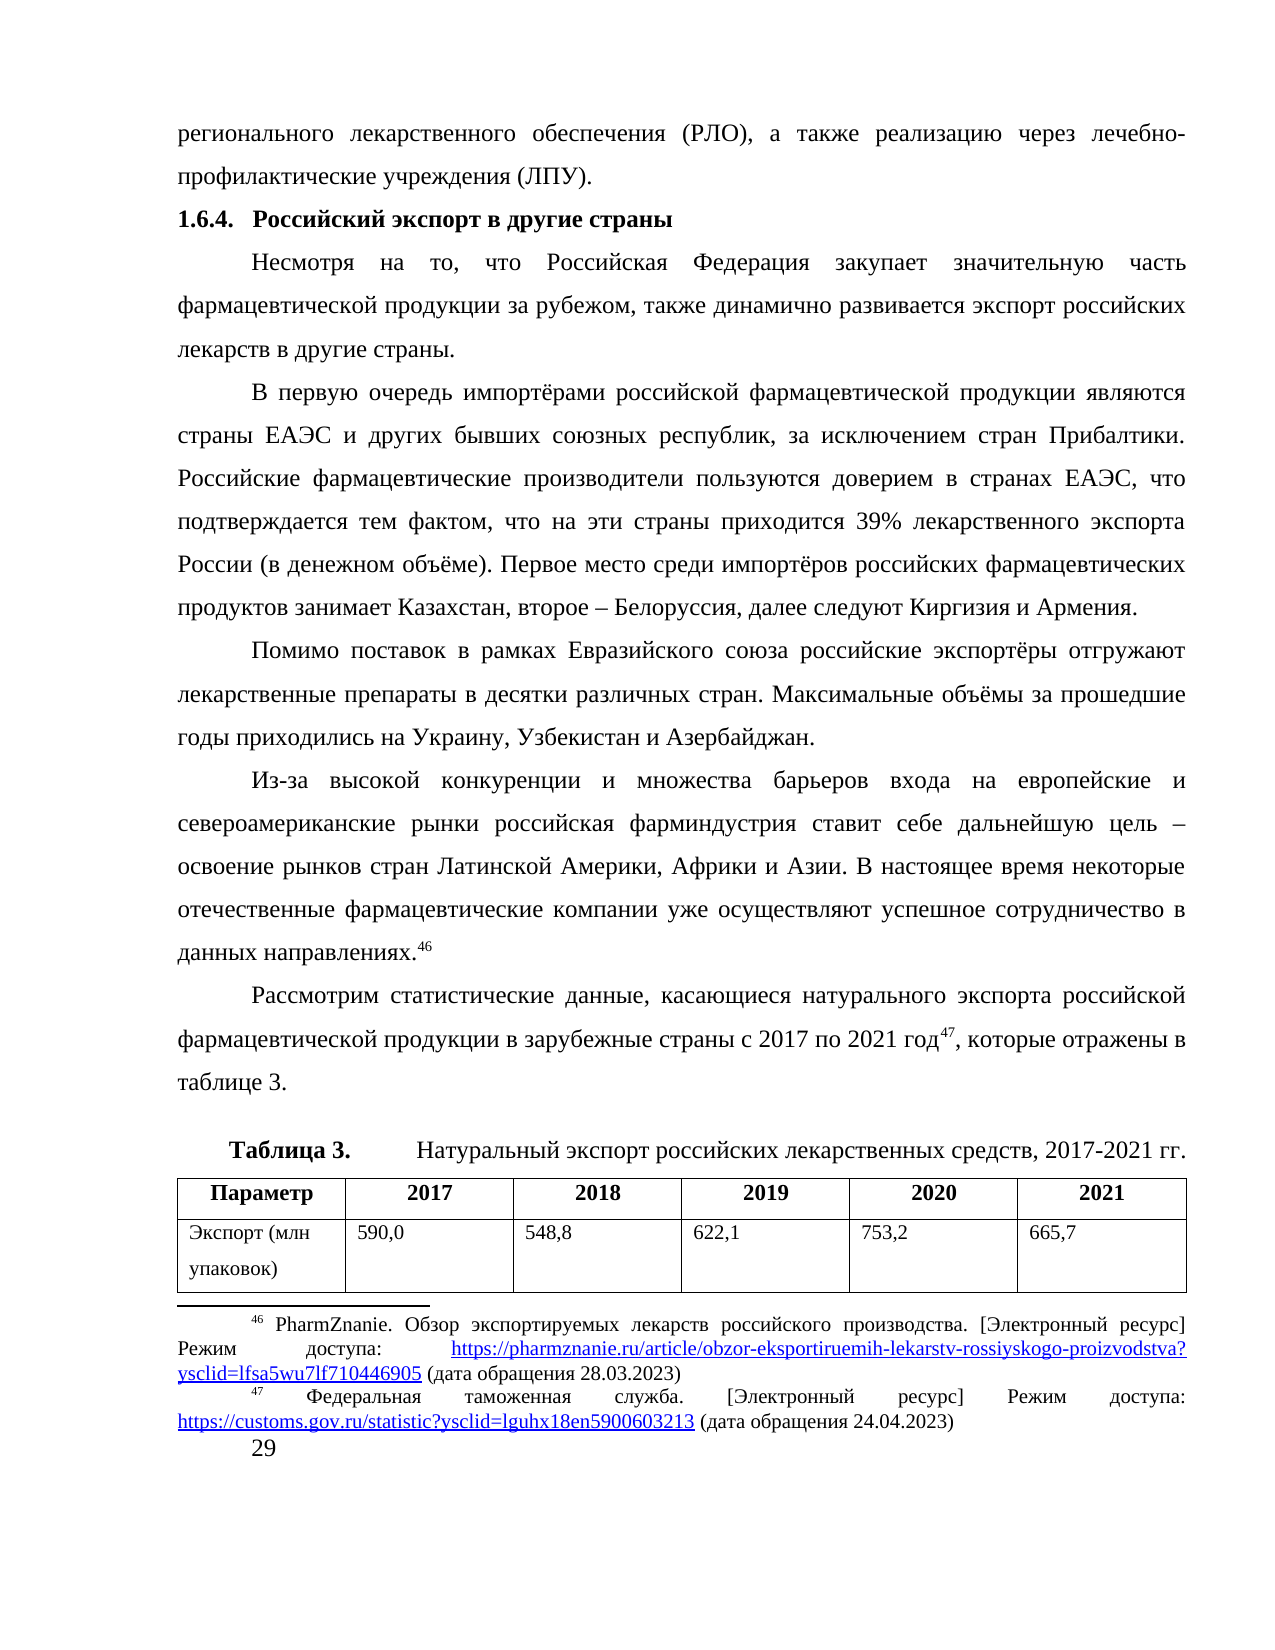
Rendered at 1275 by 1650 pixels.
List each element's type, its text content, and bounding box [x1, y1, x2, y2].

text Натуральный экспорт российских лекарственных средств, 2017-2021 гг. [215, 1135, 1186, 1164]
table_cell 665,7 [1018, 1220, 1186, 1292]
table_header 2020 [850, 1179, 1017, 1219]
table_header 2017 [346, 1179, 513, 1219]
subtitle Российский экспорт в другие страны [177, 204, 1186, 233]
text Рассмотрим статистические данные, касающиеся натурального экспорта российской фармацевтической продукции в зарубежные страны с 2017 по 2021 год, которые отражены в таблице 3. [177, 981, 1186, 1096]
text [177, 118, 1186, 190]
table_header 2018 [514, 1179, 681, 1219]
table_cell 622,1 [682, 1220, 849, 1292]
text Помимо поставок в рамках Евразийского союза российские экспортёры отгружают лекарственные препараты в десятки различных стран. Максимальные объёмы за прошедшие годы приходились на Украину, Узбекистан и Азербайджан. [177, 636, 1186, 751]
table_header 2019 [682, 1179, 849, 1219]
table_cell Экспорт (млн упаковок) [178, 1220, 345, 1292]
table_header Параметр [178, 1179, 345, 1219]
table_cell 590,0 [346, 1220, 513, 1292]
table_header 2021 [1018, 1179, 1186, 1219]
table_cell 753,2 [850, 1220, 1017, 1292]
table_cell 548,8 [514, 1220, 681, 1292]
text В первую очередь импортёрами российской фармацевтической продукции являются страны ЕАЭС и других бывших союзных республик, за исключением стран Прибалтики. Российские фармацевтические производители пользуются доверием в странах ЕАЭС, что подтверждается тем фактом, что на эти страны приходится 39% лекарственного экспорта России (в денежном объёме). Первое место среди импортёров российских фармацевтических продуктов занимает Казахстан, второе – Белоруссия, далее следуют Киргизия и Армения. [177, 377, 1186, 621]
text Несмотря на то, что Российская Федерация закупает значительную часть фармацевтической продукции за рубежом, также динамично развивается экспорт российских лекарств в другие страны. [177, 247, 1186, 362]
text Из-за высокой конкуренции и множества барьеров входа на европейские и североамериканские рынки российская фарминдустрия ставит себе дальнейшую цель – освоение рынков стран Латинской Америки, Африки и Азии. В настоящее время некоторые отечественные фармацевтические компании уже осуществляют успешное сотрудничество в данных направлениях. [177, 765, 1186, 966]
